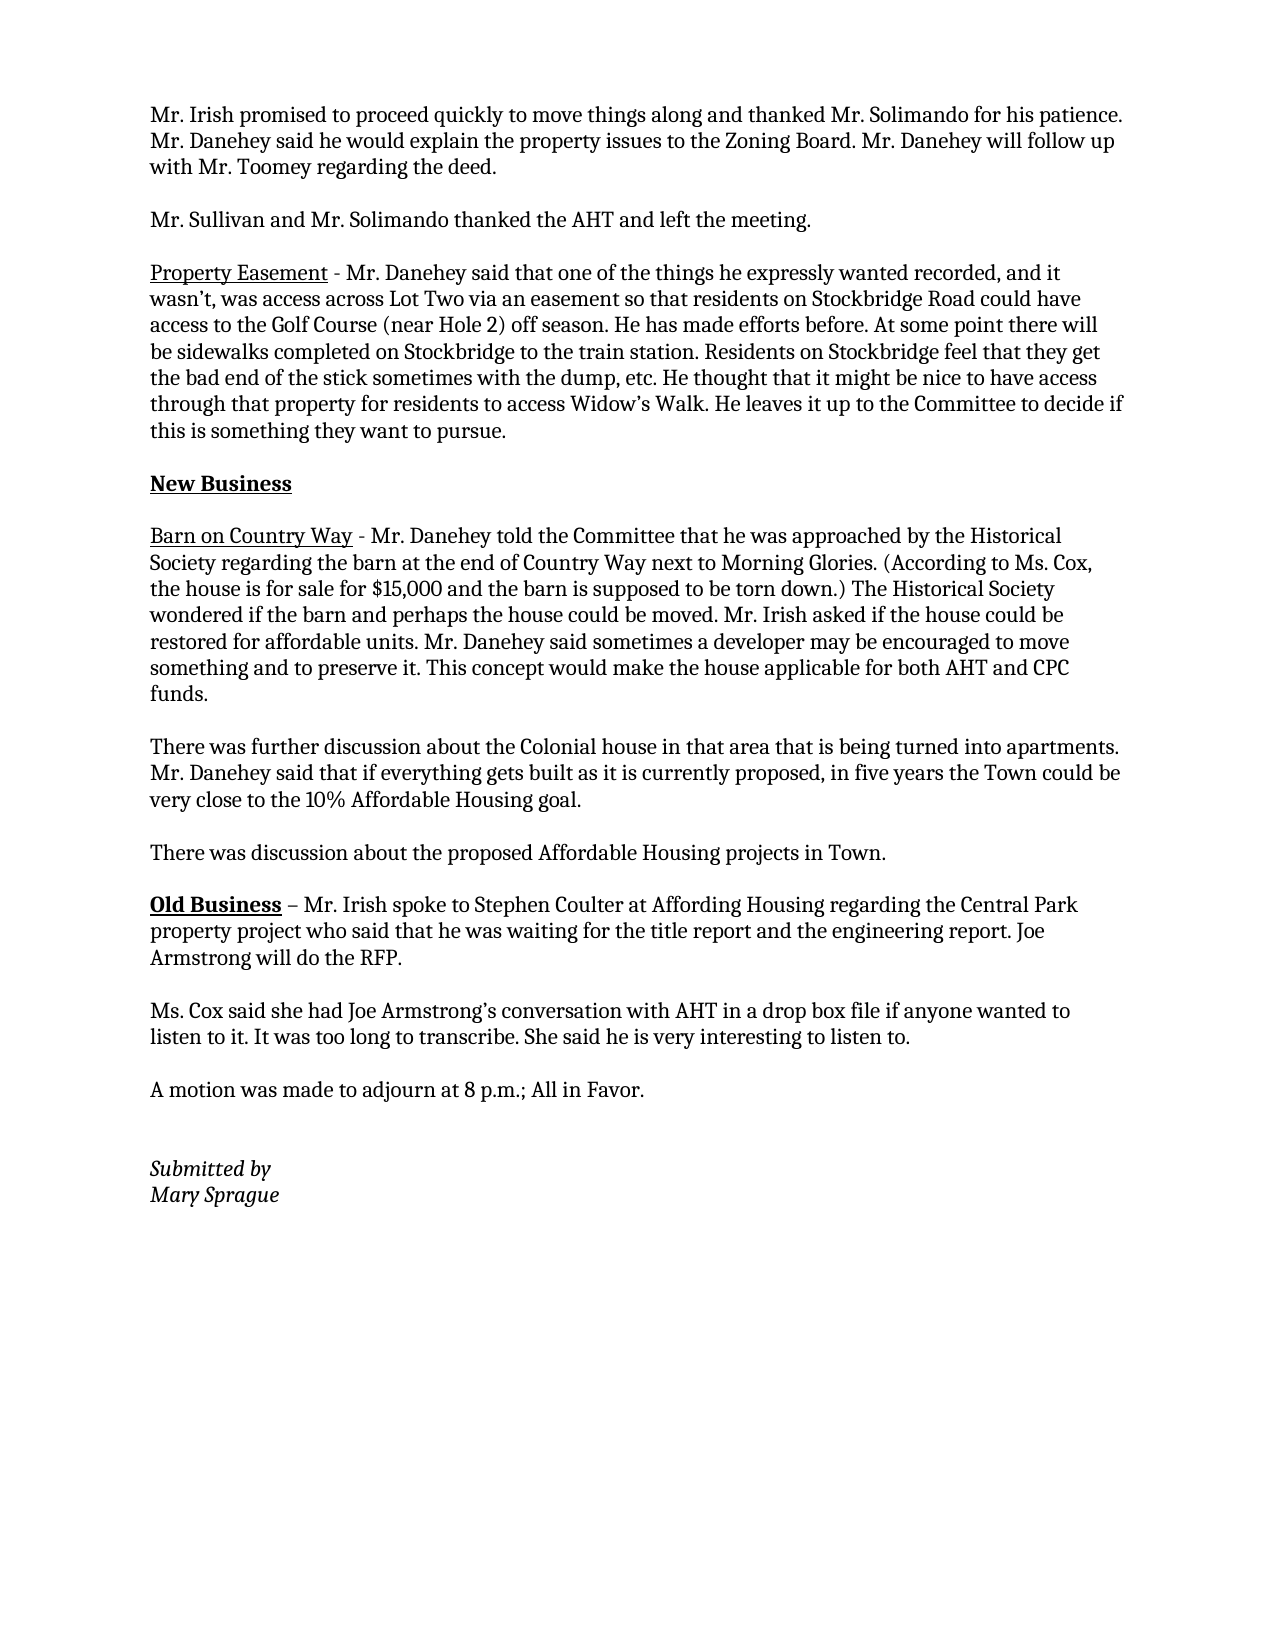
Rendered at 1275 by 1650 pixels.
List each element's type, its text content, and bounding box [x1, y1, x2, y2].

text Mary Sprague [150, 1182, 1125, 1208]
text A motion was made to adjourn at 8 p.m.; All in Favor. [150, 1076, 1125, 1103]
text Mr. Irish promised to proceed quickly to move things along and thanked Mr. Solimando for his patience. Mr. Danehey said he would explain the property issues to the Zoning Board. Mr. Danehey will follow up with Mr. Toomey regarding the deed. [150, 101, 1125, 180]
text There was discussion about the proposed Affordable Housing projects in Town. [150, 839, 1125, 866]
text Submitted by [150, 1156, 1125, 1182]
text There was further discussion about the Colonial house in that area that is being turned into apartments. Mr. Danehey said that if everything gets built as it is currently proposed, in five years the Town could be very close to the 10% Affordable Housing goal. [150, 734, 1125, 813]
text Old Business – Mr. Irish spoke to Stephen Coulter at Affording Housing regarding the Central Park property project who said that he was waiting for the title report and the engineering report. Joe Armstrong will do the RFP. [150, 892, 1125, 971]
text Property Easement - Mr. Danehey said that one of the things he expressly wanted recorded, and it wasn’t, was access across Lot Two via an easement so that residents on Stockbridge Road could have access to the Golf Course (near Hole 2) off season. He has made efforts before. At some point there will be sidewalks completed on Stockbridge to the train station. Residents on Stockbridge feel that they get the bad end of the stick sometimes with the dump, etc. He thought that it might be nice to have access through that property for residents to access Widow’s Walk. He leaves it up to the Committee to decide if this is something they want to pursue. [150, 259, 1125, 444]
text Mr. Sullivan and Mr. Solimando thanked the AHT and left the meeting. [150, 207, 1125, 233]
text Ms. Cox said she had Joe Armstrong’s conversation with AHT in a drop box file if anyone wanted to listen to it. It was too long to transcribe. She said he is very interesting to listen to. [150, 997, 1125, 1050]
text Barn on Country Way - Mr. Danehey told the Committee that he was approached by the Historical Society regarding the barn at the end of Country Way next to Morning Glories. (According to Ms. Cox, the house is for sale for $15,000 and the barn is supposed to be torn down.) The Historical Society wondered if the barn and perhaps the house could be moved. Mr. Irish asked if the house could be restored for affordable units. Mr. Danehey said sometimes a developer may be encouraged to move something and to preserve it. This concept would make the house applicable for both AHT and CPC funds. [150, 523, 1125, 707]
text New Business [150, 470, 1125, 497]
